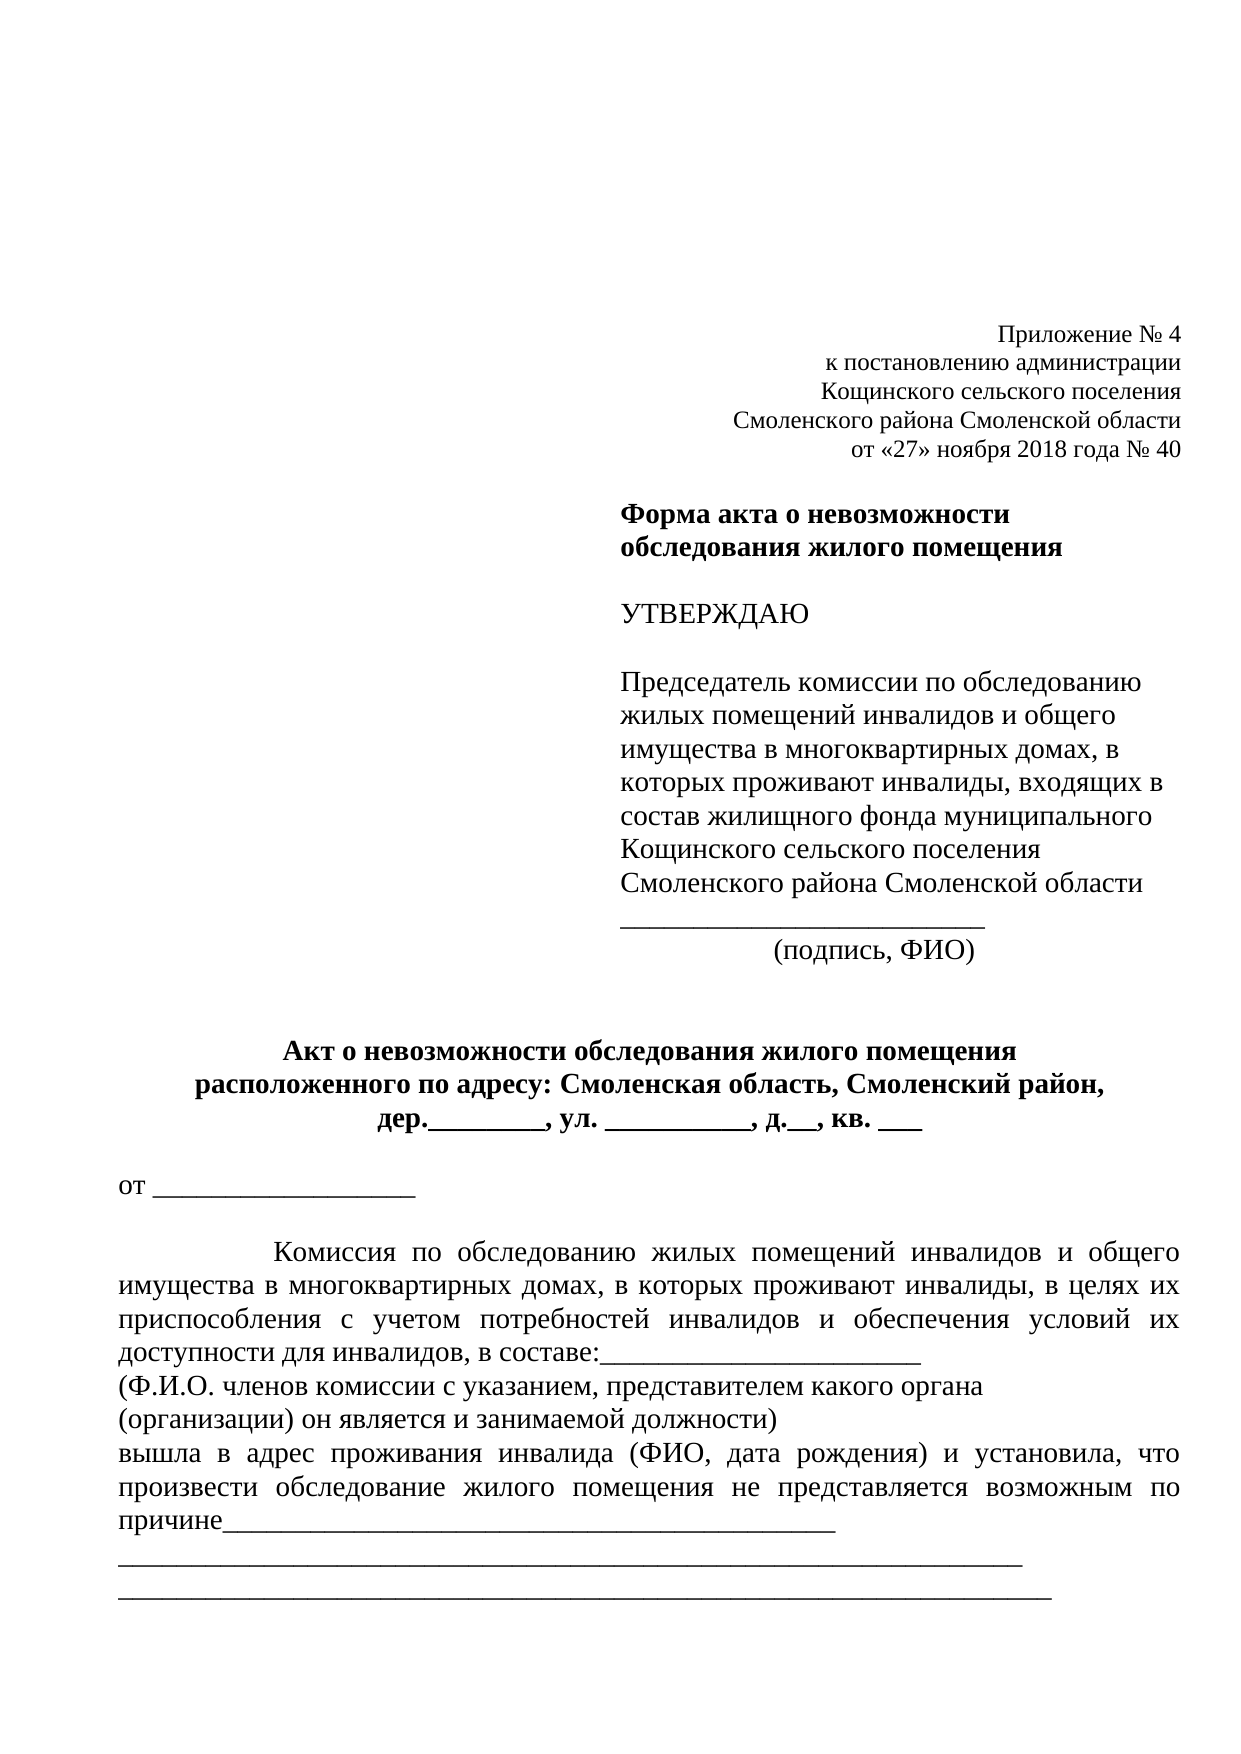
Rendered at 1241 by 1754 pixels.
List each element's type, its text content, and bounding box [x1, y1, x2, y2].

text вышла в адрес проживания инвалида (ФИО, дата рождения) и установила, что произвести обследование жилого помещения не представляется возможным по причине__________________________________________ [118, 1435, 1181, 1536]
text УТВЕРЖДАЮ [620, 597, 1181, 630]
text Приложение № 4 [118, 319, 1181, 347]
text обследования жилого помещения [118, 529, 1181, 563]
text от «27» ноября 2018 года № 40 [635, 434, 1181, 462]
text от __________________ [118, 1167, 1181, 1200]
text Кощинского сельского поселения [118, 376, 1181, 405]
text расположенного по адресу: Смоленская область, Смоленский район, дер.________, ул. __________, д.__, кв. ___ [118, 1066, 1181, 1133]
text (подпись, ФИО) [620, 932, 1181, 966]
text ________________________________________________________________ [118, 1569, 1181, 1603]
text ______________________________________________________________ [118, 1536, 1181, 1569]
text Смоленского района Смоленской области [118, 405, 1181, 434]
text (Ф.И.О. членов комиссии с указанием, представителем какого органа [118, 1368, 1181, 1402]
text Акт о невозможности обследования жилого помещения [118, 1033, 1181, 1066]
text (организации) он является и занимаемой должности) [118, 1402, 1181, 1435]
text Форма акта о невозможности [118, 496, 1181, 529]
text к постановлению администрации [118, 347, 1181, 376]
text Председатель комиссии по обследованию жилых помещений инвалидов и общего имущества в многоквартирных домах, в которых проживают инвалиды, входящих в состав жилищного фонда муниципального Кощинского сельского поселения Смоленского района Смоленской области _________________________ [620, 664, 1181, 932]
text Комиссия по обследованию жилых помещений инвалидов и общего имущества в многоквартирных домах, в которых проживают инвалиды, в целях их приспособления с учетом потребностей инвалидов и обеспечения условий их доступности для инвалидов, в составе:______________________ [118, 1234, 1181, 1368]
